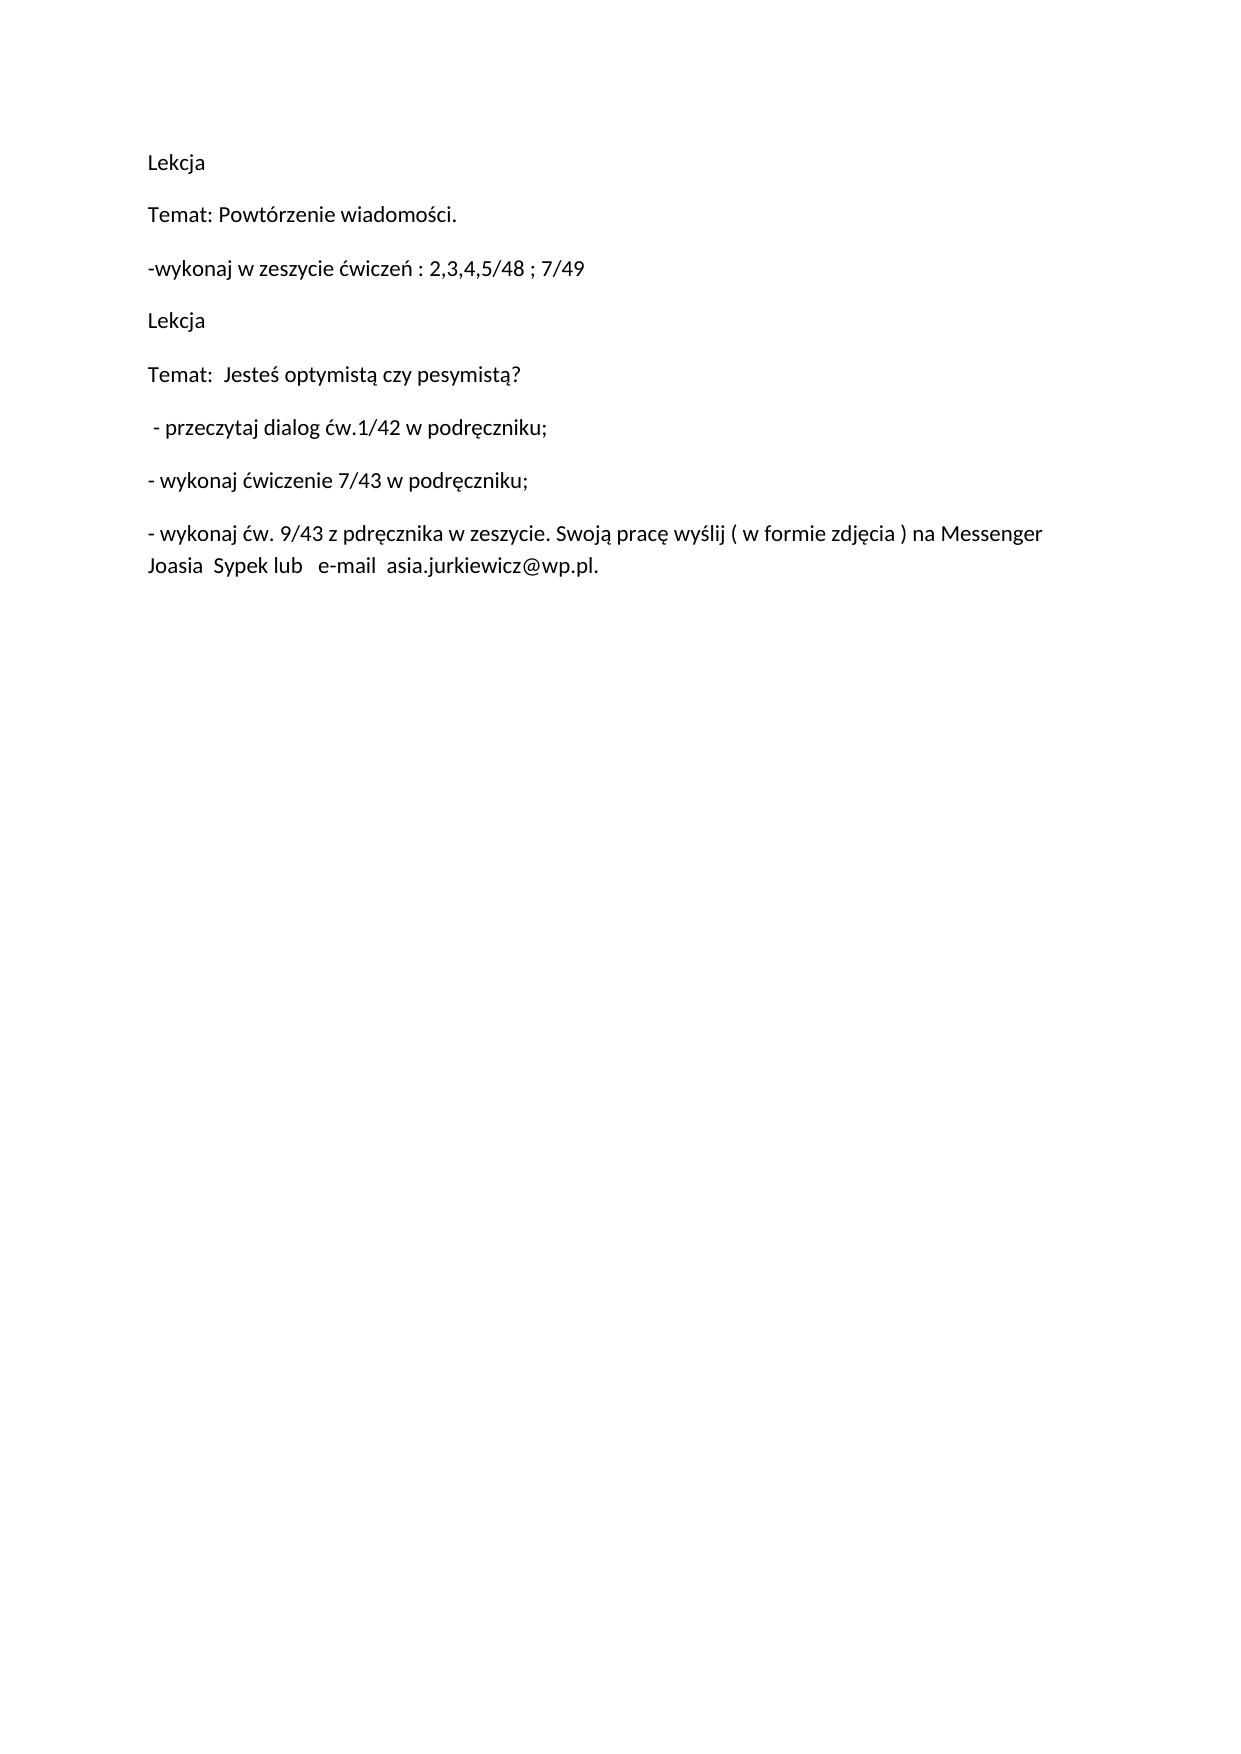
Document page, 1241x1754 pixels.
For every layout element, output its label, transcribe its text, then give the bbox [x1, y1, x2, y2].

text - przeczytaj dialog ćw.1/42 w podręczniku; [148, 413, 1093, 441]
text - wykonaj ćw. 9/43 z pdręcznika w zeszycie. Swoją pracę wyślij ( w formie zdjęcia ) na Messenger Joasia Sypek lub e-mail asia.jurkiewicz@wp.pl. [148, 519, 1093, 579]
text Temat: Jesteś optymistą czy pesymistą? [148, 360, 1093, 388]
text Lekcja [148, 148, 1093, 176]
text -wykonaj w zeszycie ćwiczeń : 2,3,4,5/48 ; 7/49 [148, 254, 1093, 282]
text Temat: Powtórzenie wiadomości. [148, 201, 1093, 229]
text - wykonaj ćwiczenie 7/43 w podręczniku; [148, 466, 1093, 494]
text Lekcja [148, 307, 1093, 335]
